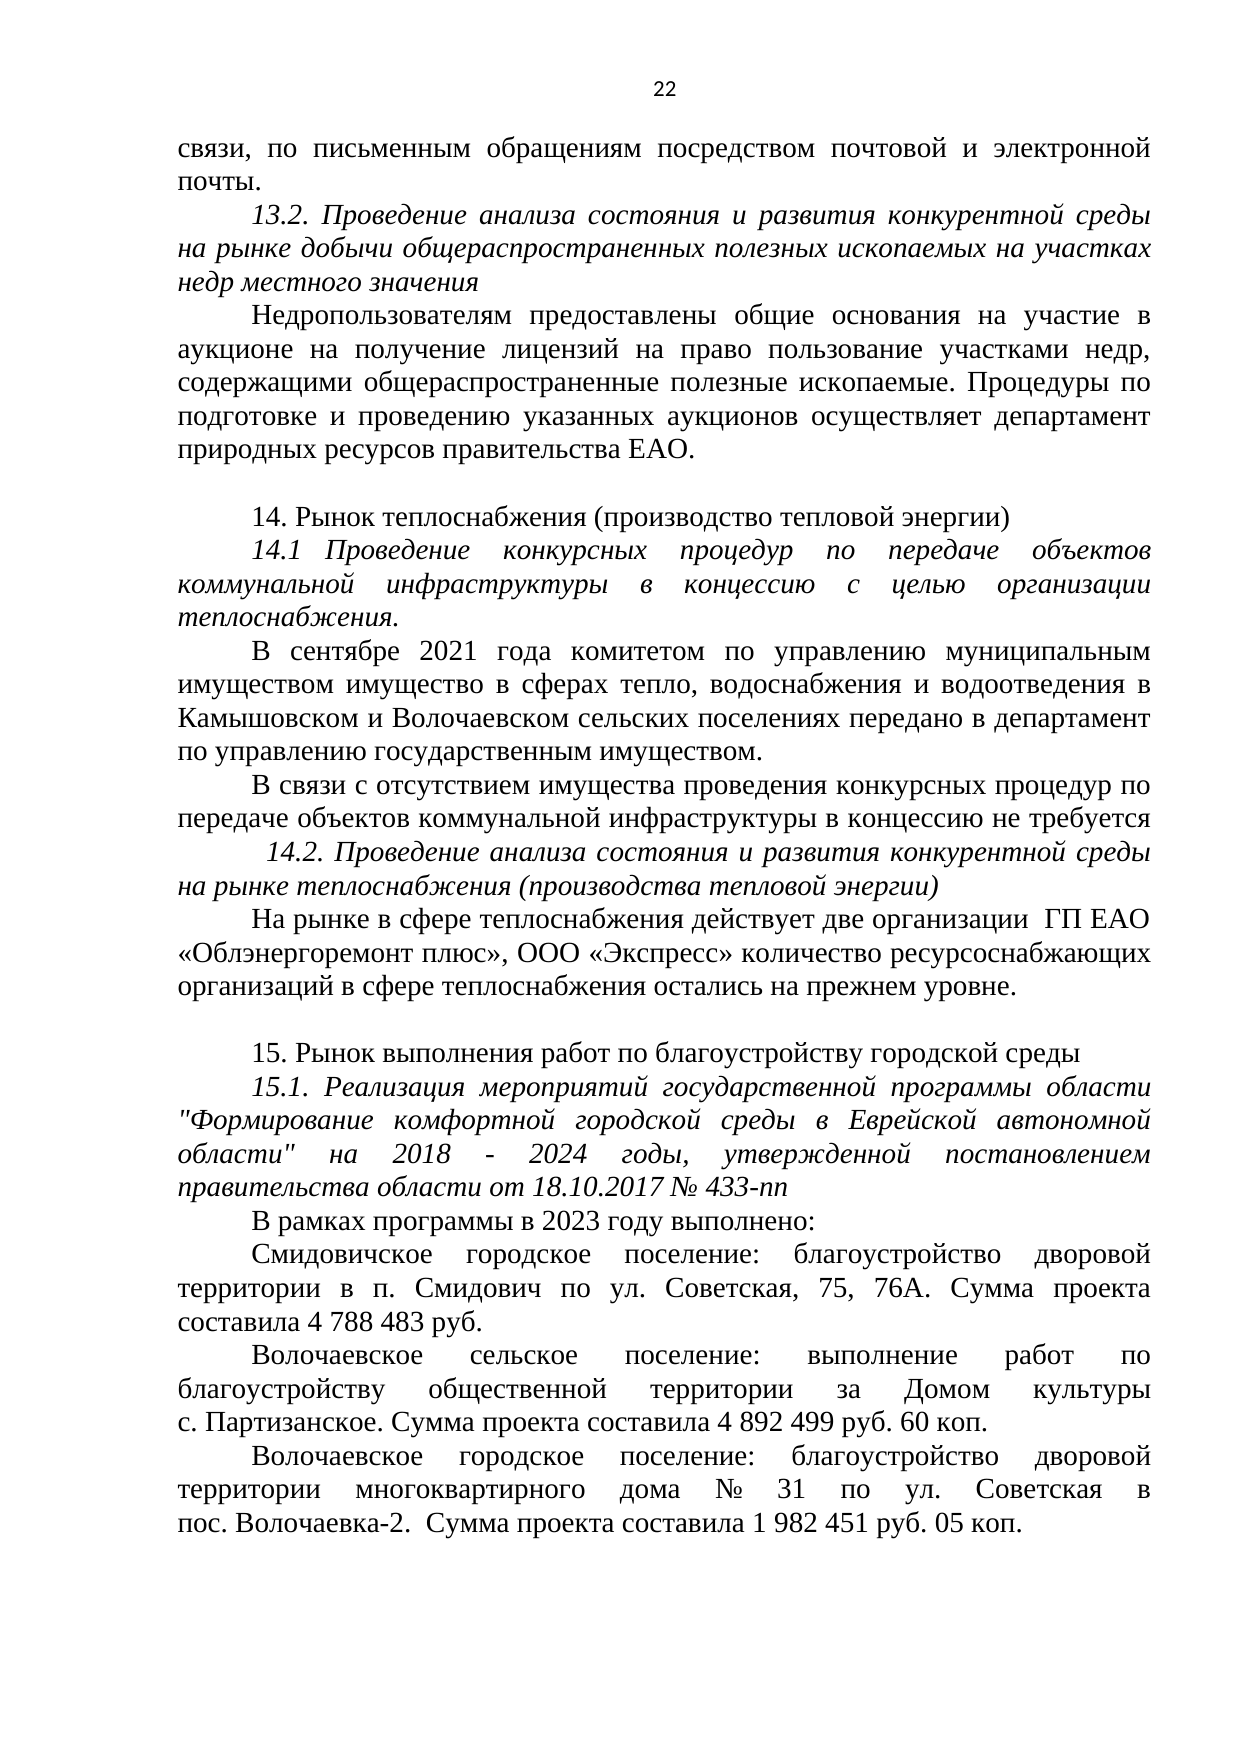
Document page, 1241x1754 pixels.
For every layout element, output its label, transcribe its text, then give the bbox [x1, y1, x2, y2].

text В рамках программы в 2023 году выполнено: [177, 1203, 1152, 1237]
text 15.1. Реализация мероприятий государственной программы области "Формирование комфортной городской среды в Еврейской автономной области" на 2018 - 2024 годы, утвержденной постановлением правительства области от 18.10.2017 № 433-пп [177, 1069, 1152, 1203]
text 14. Рынок теплоснабжения (производство тепловой энергии) [177, 499, 1152, 532]
text 15. Рынок выполнения работ по благоустройству городской среды [177, 1035, 1152, 1069]
text Смидовичское городское поселение: благоустройство дворовой территории в п. Смидович по ул. Советская, 75, 76А. Сумма проекта составила 4 788 483 руб. [177, 1237, 1152, 1337]
text 14.1 Проведение конкурсных процедур по передаче объектов коммунальной инфраструктуры в концессию с целью организации теплоснабжения. [177, 532, 1152, 633]
text На рынке в сфере теплоснабжения действует две организации ГП ЕАО «Облэнергоремонт плюс», ООО «Экспресс» количество ресурсоснабжающих организаций в сфере теплоснабжения остались на прежнем уровне. [177, 901, 1152, 1002]
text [177, 130, 1152, 197]
text В сентябре 2021 года комитетом по управлению муниципальным имуществом имущество в сферах тепло, водоснабжения и водоотведения в Камышовском и Волочаевском сельских поселениях передано в департамент по управлению государственным имуществом. [177, 633, 1152, 767]
text 13.2. Проведение анализа состояния и развития конкурентной среды на рынке добычи общераспространенных полезных ископаемых на участках недр местного значения [177, 197, 1152, 297]
text Волочаевское сельское поселение: выполнение работ по благоустройству общественной территории за Домом культуры с. Партизанское. Сумма проекта составила 4 892 499 руб. 60 коп. [177, 1337, 1152, 1438]
text Недропользователям предоставлены общие основания на участие в аукционе на получение лицензий на право пользование участками недр, содержащими общераспространенные полезные ископаемые. Процедуры по подготовке и проведению указанных аукционов осуществляет департамент природных ресурсов правительства ЕАО. [177, 297, 1152, 465]
text Волочаевское городское поселение: благоустройство дворовой территории многоквартирного дома № 31 по ул. Советская в пос. Волочаевка-2. Сумма проекта составила 1 982 451 руб. 05 коп. [177, 1438, 1152, 1538]
text В связи с отсутствием имущества проведения конкурсных процедур по передаче объектов коммунальной инфраструктуры в концессию не требуется 14.2. Проведение анализа состояния и развития конкурентной среды на рынке теплоснабжения (производства тепловой энергии) [177, 767, 1152, 901]
